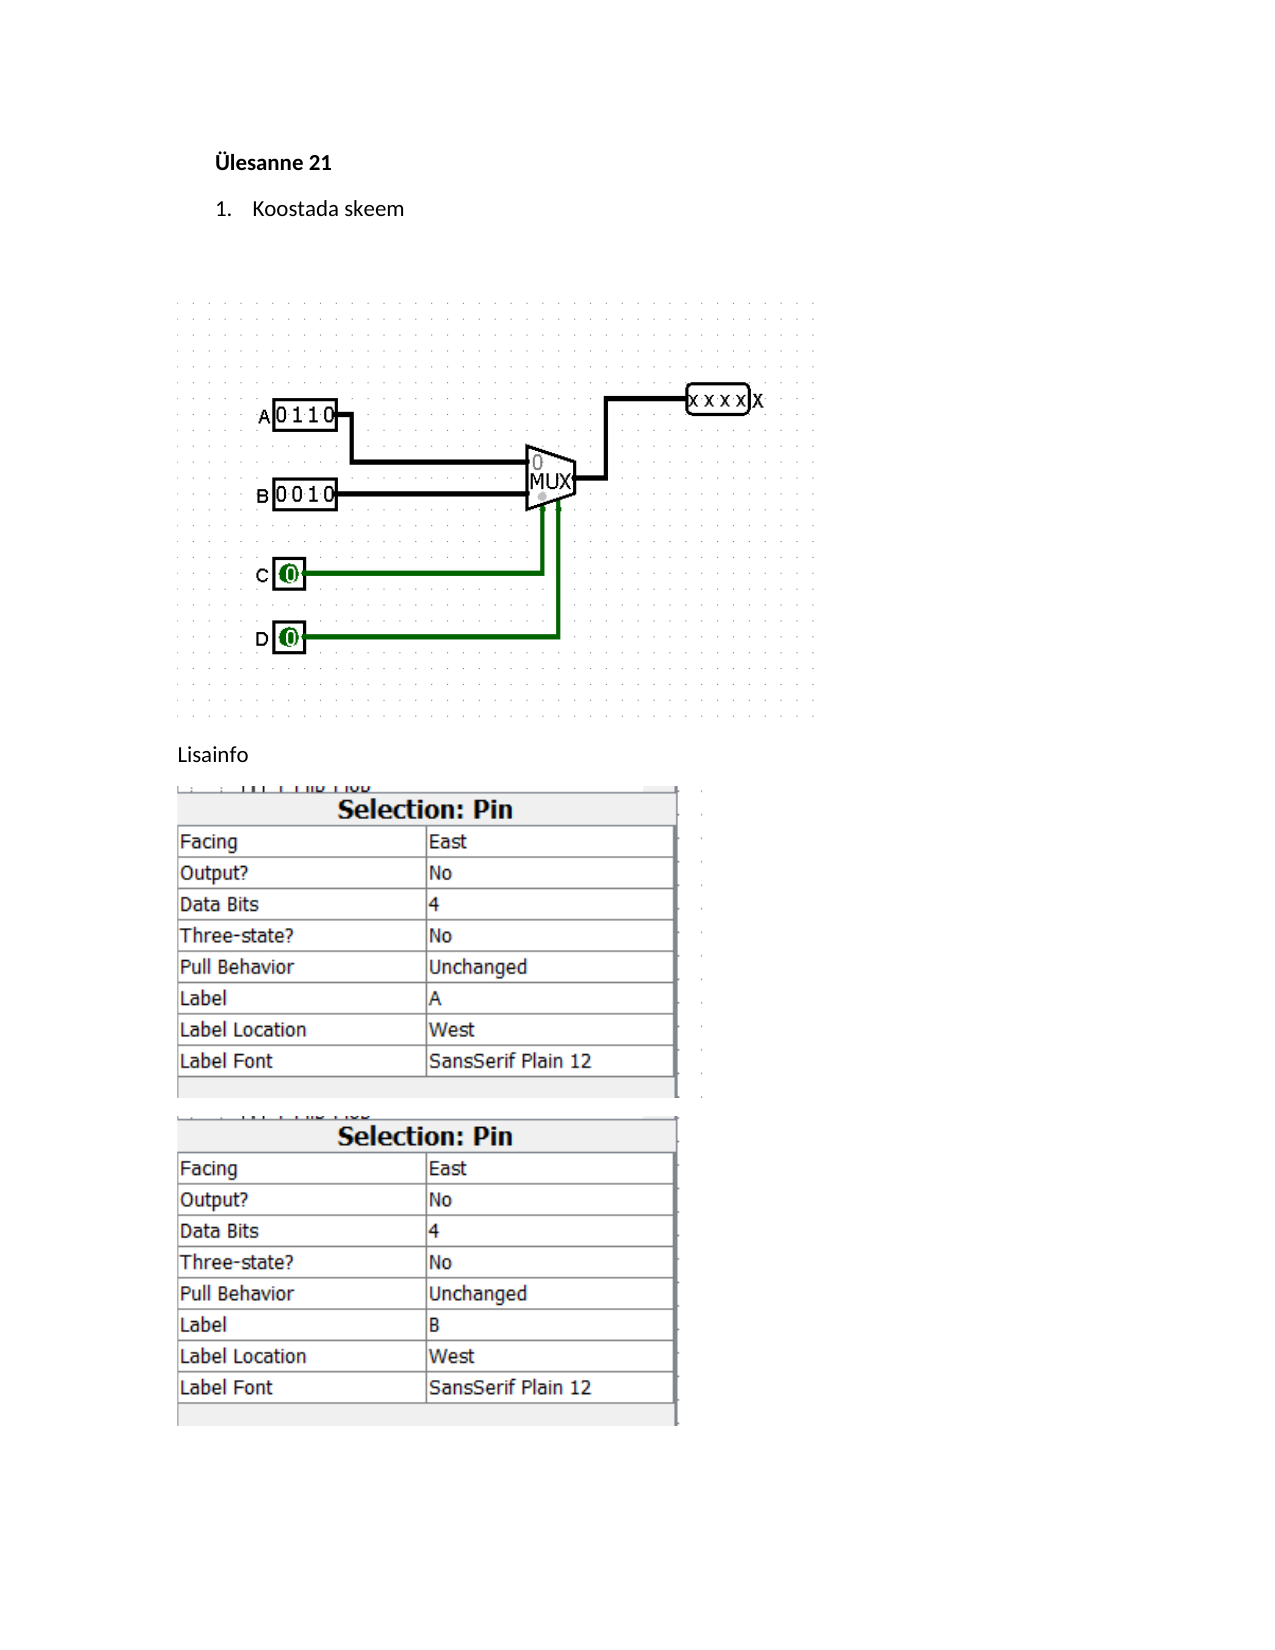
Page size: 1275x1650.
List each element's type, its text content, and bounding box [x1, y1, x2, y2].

list Koostada skeem [215, 194, 1127, 223]
text Ülesanne 21 [215, 148, 1127, 176]
picture [177, 786, 703, 1098]
picture [177, 288, 823, 721]
text Lisainfo [177, 740, 1127, 768]
picture [177, 1116, 695, 1426]
